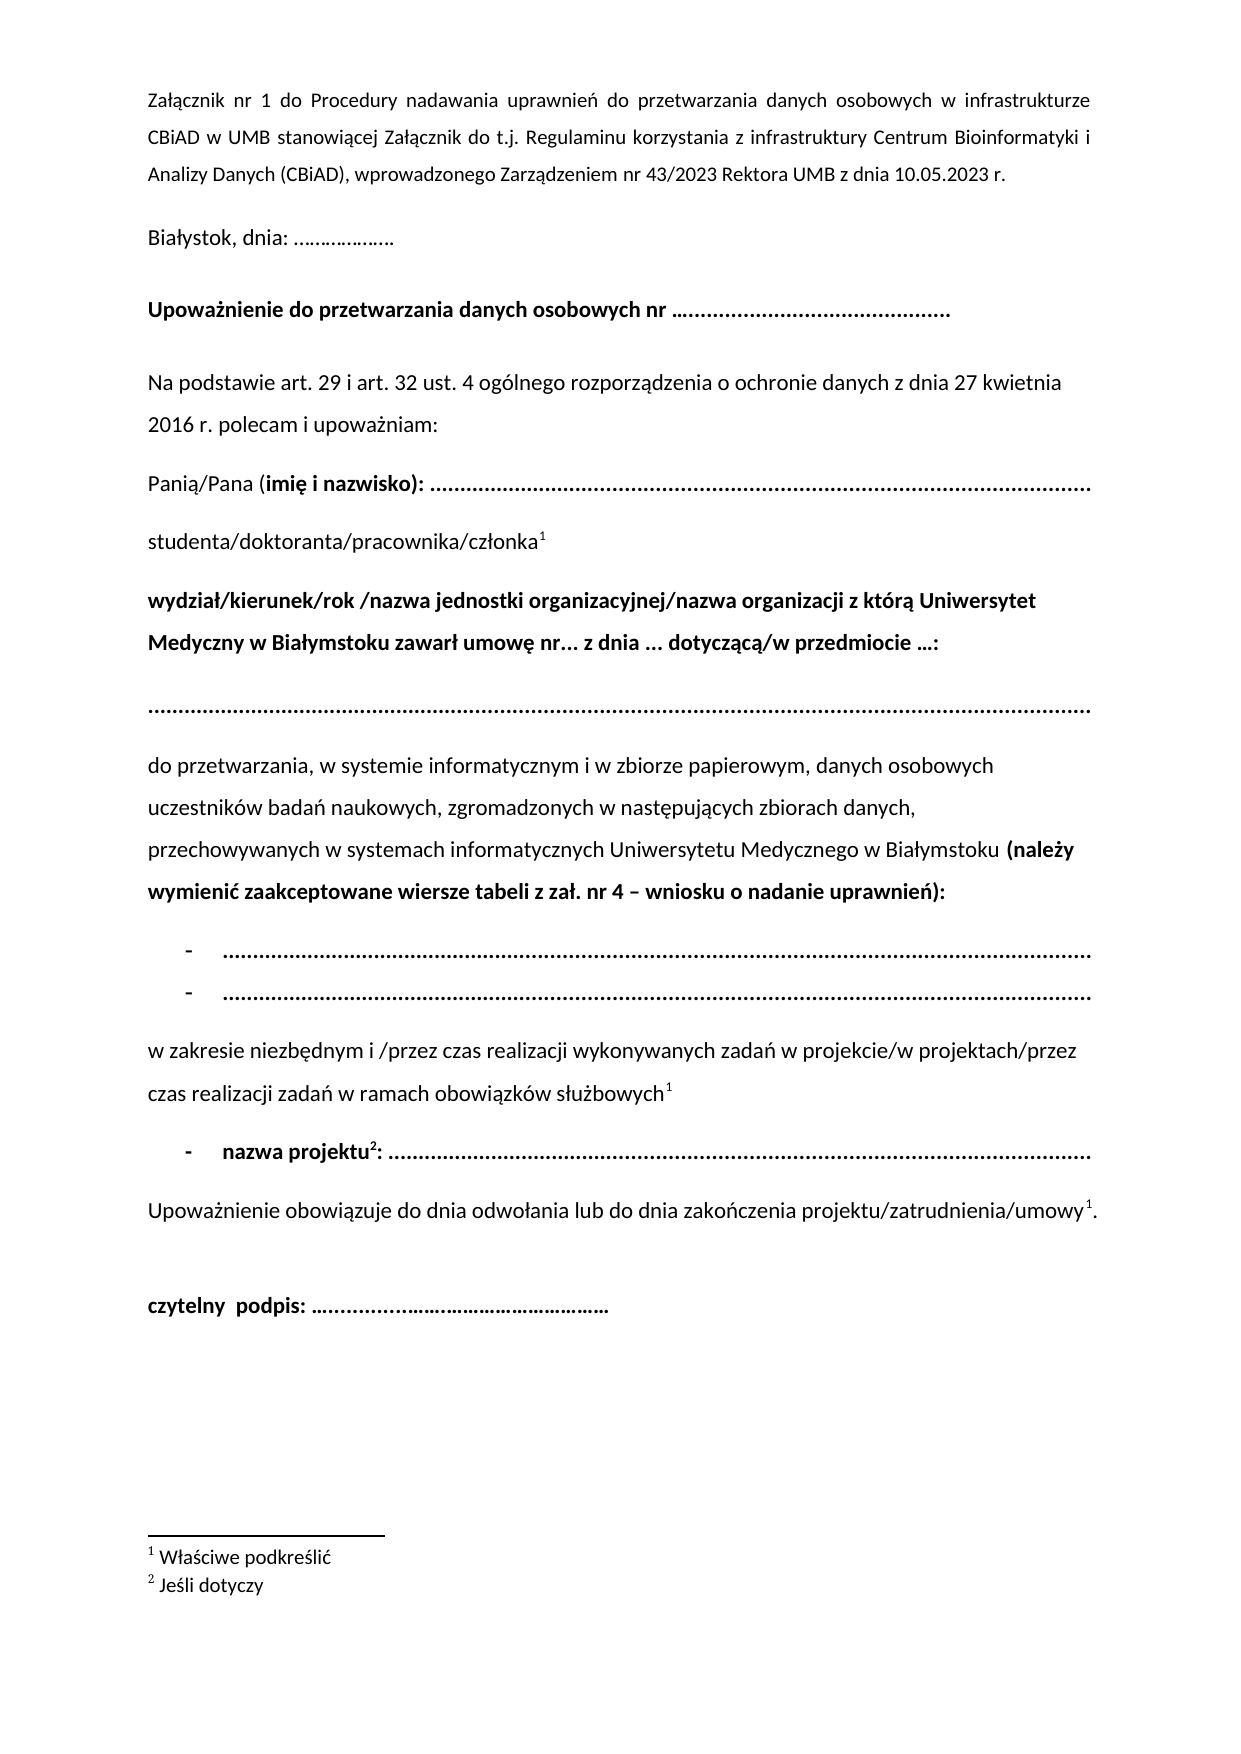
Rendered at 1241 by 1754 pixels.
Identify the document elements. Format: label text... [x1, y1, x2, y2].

text studenta/doktoranta/pracownika/członka [148, 527, 1092, 556]
list . [185, 978, 1092, 1006]
list . [185, 936, 1092, 964]
text Upoważnienie do przetwarzania danych osobowych nr …........................................... [148, 296, 1092, 323]
text Upoważnienie obowiązuje do dnia odwołania lub do dnia zakończenia projektu/zatrudnienia/umowy1. [148, 1196, 1107, 1224]
text Panią/Pana (imię i nazwisko): [148, 469, 1092, 497]
text czytelny podpis: ….............…….………………………… [148, 1291, 1092, 1319]
text w zakresie niezbędnym i /przez czas realizacji wykonywanych zadań w projekcie/w projektach/przez czas realizacji zadań w ramach obowiązków służbowych1 [148, 1037, 1092, 1107]
text do przetwarzania, w systemie informatycznym i w zbiorze papierowym, danych osobowych uczestników badań naukowych, zgromadzonych w następujących zbiorach danych, przechowywanych w systemach informatycznych Uniwersytetu Medycznego w Białymstoku (należy wymienić zaakceptowane wiersze tabeli z zał. nr 4 – wniosku o nadanie uprawnień): [148, 751, 1092, 905]
text Na podstawie art. 29 i art. 32 ust. 4 ogólnego rozporządzenia o ochronie danych z dnia 27 kwietnia 2016 r. polecam i upoważniam: [148, 368, 1092, 438]
text Załącznik nr 1 do Procedury nadawania uprawnień do przetwarzania danych osobowych w infrastrukturze CBiAD w UMB stanowiącej Załącznik do t.j. Regulaminu korzystania z infrastruktury Centrum Bioinformatyki i Analizy Danych (CBiAD), wprowadzonego Zarządzeniem nr 43/2023 Rektora UMB z dnia 10.05.2023 r. [148, 87, 1092, 186]
list nazwa projektu: [185, 1137, 1092, 1165]
text wydział/kierunek/rok /nazwa jednostki organizacyjnej/nazwa organizacji z którą Uniwersytet Medyczny w Białymstoku zawarł umowę nr... z dnia ... dotyczącą/w przedmiocie …: [148, 586, 1092, 656]
text Białystok, dnia: ………………. [148, 223, 1092, 251]
